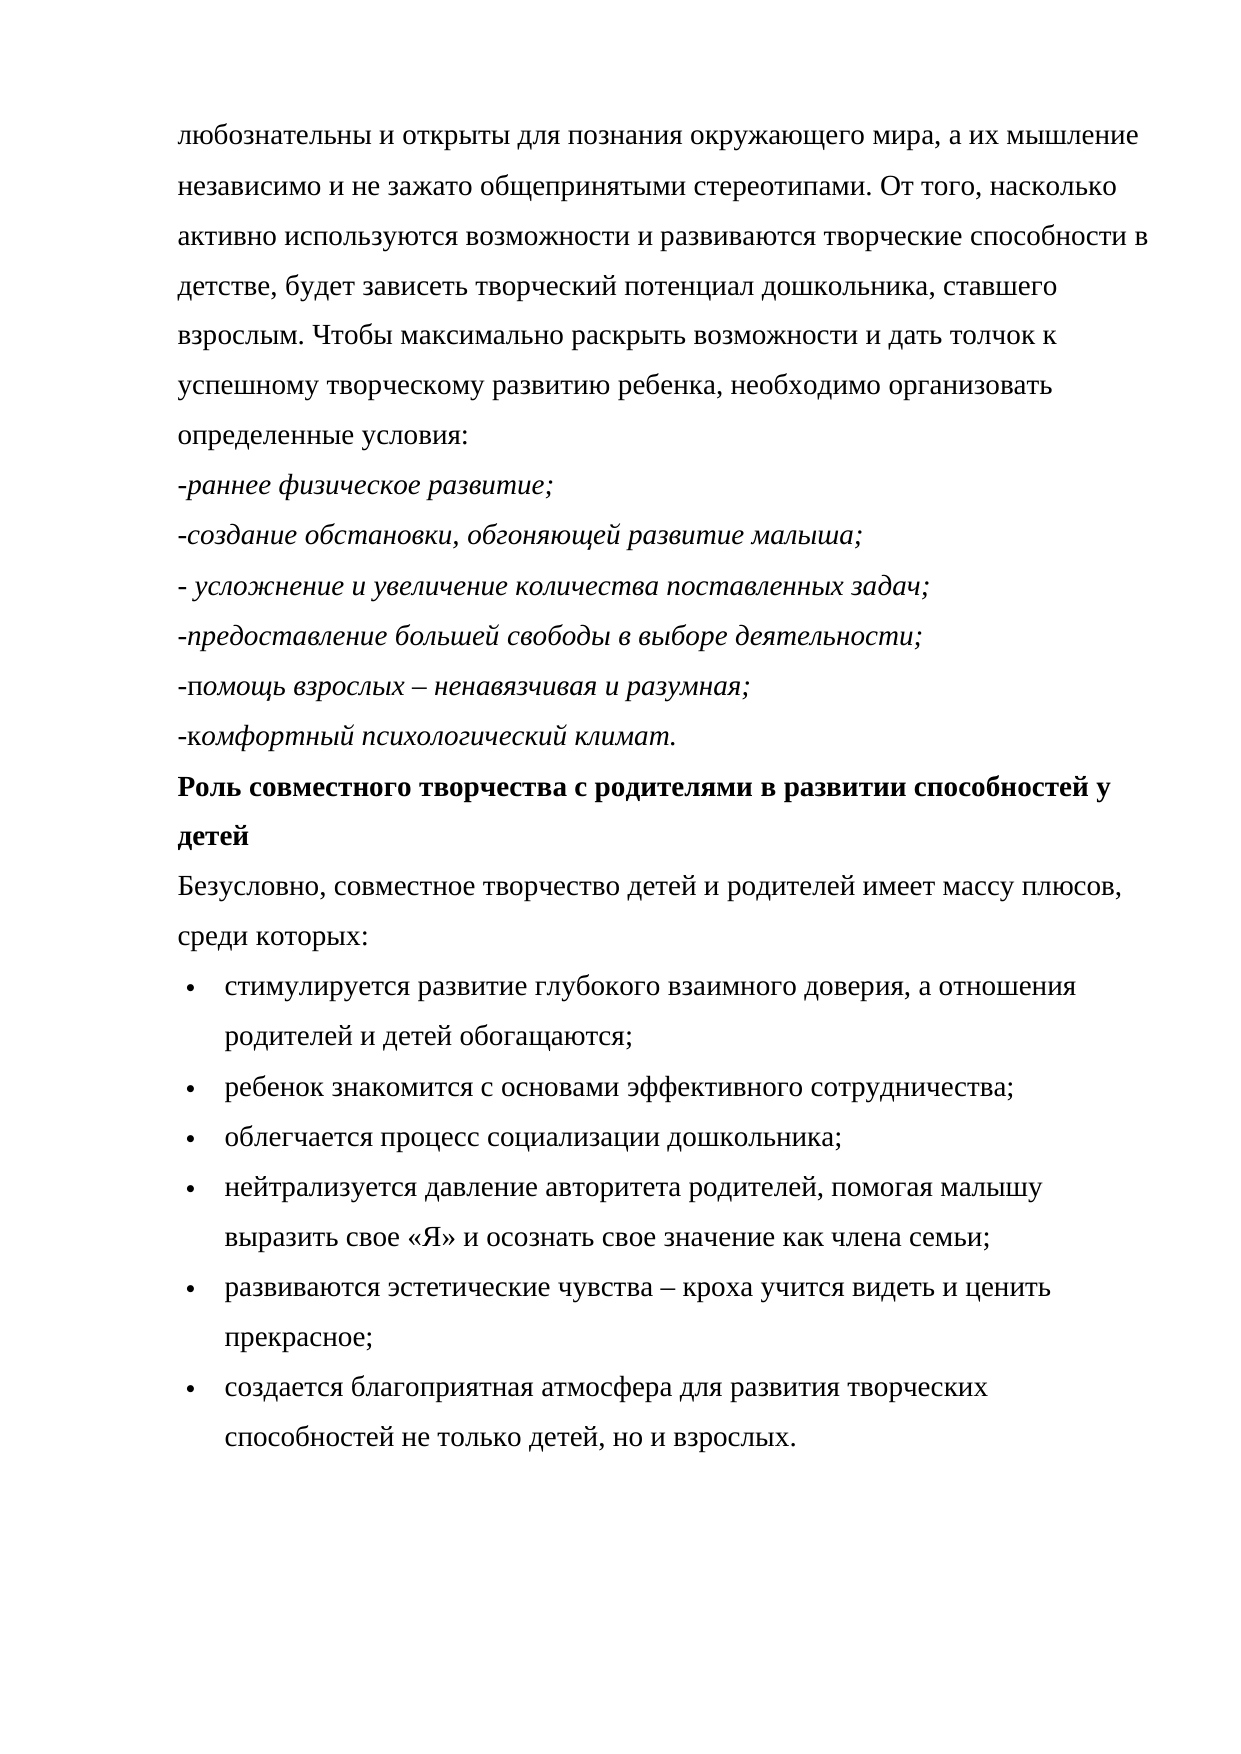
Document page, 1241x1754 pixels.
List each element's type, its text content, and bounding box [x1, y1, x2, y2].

text  нейтрализуется давление авторитета родителей, помогая малышу выразить свое «Я» и осознать свое значение как члена семьи; [187, 1169, 1050, 1252]
text  стимулируется развитие глубокого взаимного доверия, а отношения родителей и детей обогащаются; [187, 968, 1083, 1052]
text - усложнение и увеличение количества поставленных задач; -предоставление большей свободы в выборе деятельности; -помощь взрослых – ненавязчивая и разумная; [177, 568, 938, 701]
text Роль совместного творчества с родителями в развитии способностей у детей [177, 769, 1118, 852]
text любознательны и открыты для познания окружающего мира, а их мышление [177, 117, 1154, 151]
text Безусловно, совместное творчество детей и родителей имеет массу плюсов, среди которых: [177, 868, 1129, 952]
text -раннее физическое развитие; [177, 467, 1154, 501]
text -создание обстановки, обгоняющей развитие малыша; [177, 517, 1154, 551]
text независимо и не зажато общепринятыми стереотипами. От того, насколько активно используются возможности и развиваются творческие способности в детстве, будет зависеть творческий потенциал дошкольника, ставшего взрослым. Чтобы максимально раскрыть возможности и дать толчок к успешному творческому развитию ребенка, необходимо организовать определенные условия: [177, 168, 1155, 451]
text  развиваются эстетические чувства – кроха учится видеть и ценить прекрасное; [187, 1269, 1058, 1353]
text -комфортный психологический климат. [177, 718, 1154, 751]
text  создается благоприятная атмосфера для развития творческих способностей не только детей, но и взрослых. [187, 1369, 994, 1453]
text  ребенок знакомится с основами эффективного сотрудничества;  облегчается процесс социализации дошкольника; [187, 1069, 1021, 1152]
